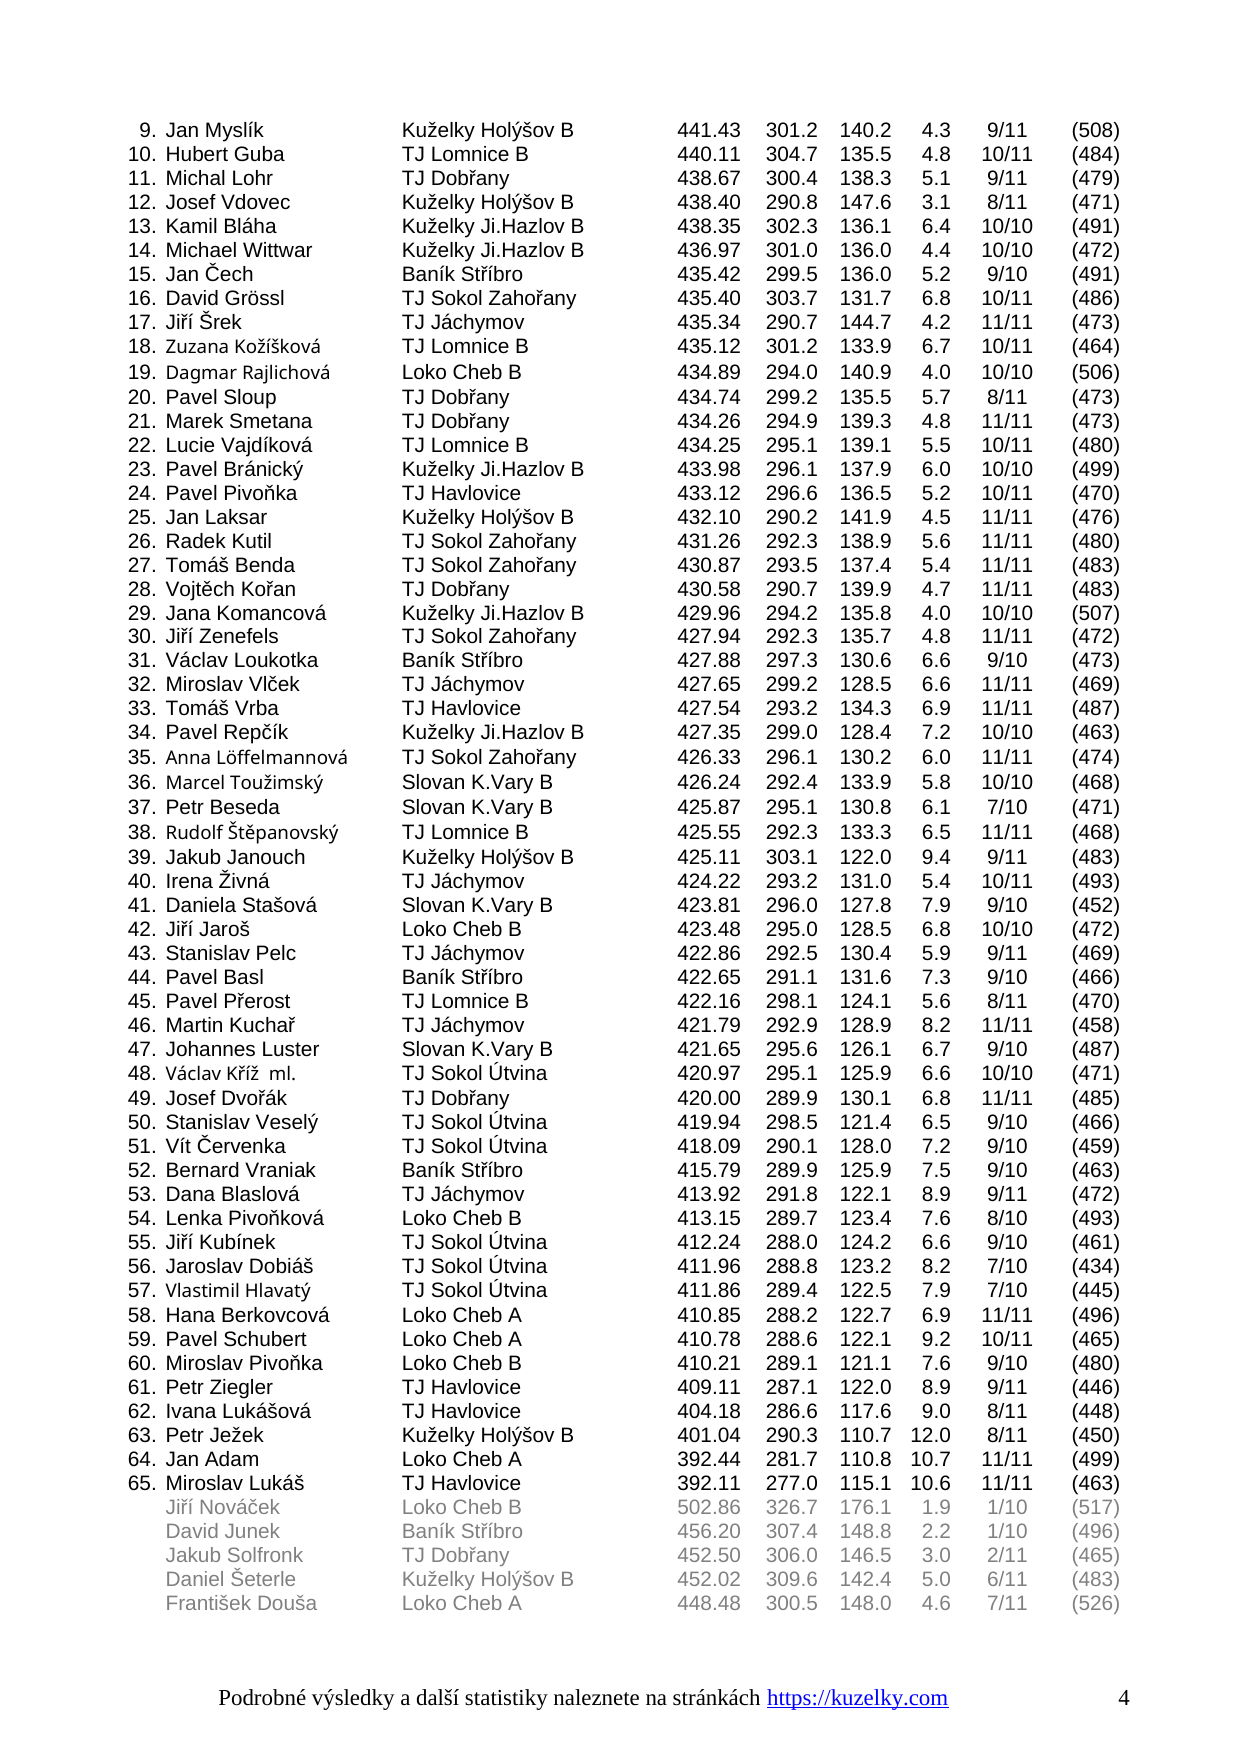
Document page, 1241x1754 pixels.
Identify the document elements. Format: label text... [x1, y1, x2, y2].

text 22. Lucie Vajdíková TJ Lomnice B 434.25 295.1 139.1 5.5 10/11 (480) [106, 433, 1134, 457]
text 60. Miroslav Pivoňka Loko Cheb B 410.21 289.1 121.1 7.6 9/10 (480) [106, 1351, 1134, 1375]
text 50. Stanislav Veselý TJ Sokol Útvina 419.94 298.5 121.4 6.5 9/10 (466) [106, 1110, 1134, 1134]
text 62. Ivana Lukášová TJ Havlovice 404.18 286.6 117.6 9.0 8/11 (448) [106, 1399, 1134, 1423]
text 63. Petr Ježek Kuželky Holýšov B 401.04 290.3 110.7 12.0 8/11 (450) [106, 1423, 1134, 1447]
text Jiří Nováček Loko Cheb B 502.86 326.7 176.1 1.9 1/10 (517) [106, 1495, 1134, 1519]
text 46. Martin Kuchař TJ Jáchymov 421.79 292.9 128.9 8.2 11/11 (458) [106, 1012, 1134, 1036]
text 26. Radek Kutil TJ Sokol Zahořany 431.26 292.3 138.9 5.6 11/11 (480) [106, 528, 1134, 552]
text 15. Jan Čech Baník Stříbro 435.42 299.5 136.0 5.2 9/10 (491) [106, 262, 1134, 286]
text 44. Pavel Basl Baník Stříbro 422.65 291.1 131.6 7.3 9/10 (466) [106, 964, 1134, 988]
text 47. Johannes Luster Slovan K.Vary B 421.65 295.6 126.1 6.7 9/10 (487) [106, 1036, 1134, 1060]
text 42. Jiří Jaroš Loko Cheb B 423.48 295.0 128.5 6.8 10/10 (472) [106, 917, 1134, 941]
text 55. Jiří Kubínek TJ Sokol Útvina 412.24 288.0 124.2 6.6 9/10 (461) [106, 1229, 1134, 1253]
text František Douša Loko Cheb A 448.48 300.5 148.0 4.6 7/11 (526) [106, 1591, 1134, 1614]
text 10. Hubert Guba TJ Lomnice B 440.11 304.7 135.5 4.8 10/11 (484) [106, 142, 1134, 166]
text 17. Jiří Šrek TJ Jáchymov 435.34 290.7 144.7 4.2 11/11 (473) [106, 310, 1134, 334]
text 24. Pavel Pivoňka TJ Havlovice 433.12 296.6 136.5 5.2 10/11 (470) [106, 481, 1134, 504]
text 28. Vojtěch Kořan TJ Dobřany 430.58 290.7 139.9 4.7 11/11 (483) [106, 576, 1134, 600]
text 34. Pavel Repčík Kuželky Ji.Hazlov B 427.35 299.0 128.4 7.2 10/10 (463) [106, 720, 1134, 744]
text 43. Stanislav Pelc TJ Jáchymov 422.86 292.5 130.4 5.9 9/11 (469) [106, 941, 1134, 964]
text 41. Daniela Stašová Slovan K.Vary B 423.81 296.0 127.8 7.9 9/10 (452) [106, 893, 1134, 917]
text 35. Anna Löffelmannová TJ Sokol Zahořany 426.33 296.1 130.2 6.0 11/11 (474) [106, 744, 1134, 770]
text 64. Jan Adam Loko Cheb A 392.44 281.7 110.8 10.7 11/11 (499) [106, 1447, 1134, 1471]
text 9. Jan Myslík Kuželky Holýšov B 441.43 301.2 140.2 4.3 9/11 (508) [106, 118, 1134, 142]
text 51. Vít Červenka TJ Sokol Útvina 418.09 290.1 128.0 7.2 9/10 (459) [106, 1134, 1134, 1158]
text 40. Irena Živná TJ Jáchymov 424.22 293.2 131.0 5.4 10/11 (493) [106, 869, 1134, 893]
text 27. Tomáš Benda TJ Sokol Zahořany 430.87 293.5 137.4 5.4 11/11 (483) [106, 552, 1134, 576]
text 56. Jaroslav Dobiáš TJ Sokol Útvina 411.96 288.8 123.2 8.2 7/10 (434) [106, 1253, 1134, 1277]
text 57. Vlastimil Hlavatý TJ Sokol Útvina 411.86 289.4 122.5 7.9 7/10 (445) [106, 1277, 1134, 1303]
text 58. Hana Berkovcová Loko Cheb A 410.85 288.2 122.7 6.9 11/11 (496) [106, 1303, 1134, 1327]
text 12. Josef Vdovec Kuželky Holýšov B 438.40 290.8 147.6 3.1 8/11 (471) [106, 190, 1134, 214]
text 32. Miroslav Vlček TJ Jáchymov 427.65 299.2 128.5 6.6 11/11 (469) [106, 672, 1134, 696]
text David Junek Baník Stříbro 456.20 307.4 148.8 2.2 1/10 (496) [106, 1519, 1134, 1543]
text 13. Kamil Bláha Kuželky Ji.Hazlov B 438.35 302.3 136.1 6.4 10/10 (491) [106, 214, 1134, 238]
text 45. Pavel Přerost TJ Lomnice B 422.16 298.1 124.1 5.6 8/11 (470) [106, 988, 1134, 1012]
text 52. Bernard Vraniak Baník Stříbro 415.79 289.9 125.9 7.5 9/10 (463) [106, 1158, 1134, 1182]
text Daniel Šeterle Kuželky Holýšov B 452.02 309.6 142.4 5.0 6/11 (483) [106, 1567, 1134, 1591]
text 18. Zuzana Kožíšková TJ Lomnice B 435.12 301.2 133.9 6.7 10/11 (464) [106, 334, 1134, 359]
text 23. Pavel Bránický Kuželky Ji.Hazlov B 433.98 296.1 137.9 6.0 10/10 (499) [106, 457, 1134, 481]
text 14. Michael Wittwar Kuželky Ji.Hazlov B 436.97 301.0 136.0 4.4 10/10 (472) [106, 238, 1134, 262]
text 16. David Grössl TJ Sokol Zahořany 435.40 303.7 131.7 6.8 10/11 (486) [106, 286, 1134, 310]
text 30. Jiří Zenefels TJ Sokol Zahořany 427.94 292.3 135.7 4.8 11/11 (472) [106, 624, 1134, 648]
text 25. Jan Laksar Kuželky Holýšov B 432.10 290.2 141.9 4.5 11/11 (476) [106, 504, 1134, 528]
text Jakub Solfronk TJ Dobřany 452.50 306.0 146.5 3.0 2/11 (465) [106, 1543, 1134, 1567]
text 53. Dana Blaslová TJ Jáchymov 413.92 291.8 122.1 8.9 9/11 (472) [106, 1182, 1134, 1206]
text 29. Jana Komancová Kuželky Ji.Hazlov B 429.96 294.2 135.8 4.0 10/10 (507) [106, 600, 1134, 624]
text 36. Marcel Toužimský Slovan K.Vary B 426.24 292.4 133.9 5.8 10/10 (468) [106, 770, 1134, 795]
text 59. Pavel Schubert Loko Cheb A 410.78 288.6 122.1 9.2 10/11 (465) [106, 1327, 1134, 1351]
text 20. Pavel Sloup TJ Dobřany 434.74 299.2 135.5 5.7 8/11 (473) [106, 385, 1134, 409]
text 54. Lenka Pivoňková Loko Cheb B 413.15 289.7 123.4 7.6 8/10 (493) [106, 1206, 1134, 1229]
text 31. Václav Loukotka Baník Stříbro 427.88 297.3 130.6 6.6 9/10 (473) [106, 648, 1134, 672]
text 39. Jakub Janouch Kuželky Holýšov B 425.11 303.1 122.0 9.4 9/11 (483) [106, 845, 1134, 869]
text 37. Petr Beseda Slovan K.Vary B 425.87 295.1 130.8 6.1 7/10 (471) [106, 795, 1134, 819]
text 33. Tomáš Vrba TJ Havlovice 427.54 293.2 134.3 6.9 11/11 (487) [106, 696, 1134, 720]
text 65. Miroslav Lukáš TJ Havlovice 392.11 277.0 115.1 10.6 11/11 (463) [106, 1471, 1134, 1495]
text 48. Václav Kříž ml. TJ Sokol Útvina 420.97 295.1 125.9 6.6 10/10 (471) [106, 1060, 1134, 1086]
text 38. Rudolf Štěpanovský TJ Lomnice B 425.55 292.3 133.3 6.5 11/11 (468) [106, 819, 1134, 845]
text 61. Petr Ziegler TJ Havlovice 409.11 287.1 122.0 8.9 9/11 (446) [106, 1375, 1134, 1399]
text 11. Michal Lohr TJ Dobřany 438.67 300.4 138.3 5.1 9/11 (479) [106, 166, 1134, 190]
text 21. Marek Smetana TJ Dobřany 434.26 294.9 139.3 4.8 11/11 (473) [106, 409, 1134, 433]
text 49. Josef Dvořák TJ Dobřany 420.00 289.9 130.1 6.8 11/11 (485) [106, 1086, 1134, 1110]
text 19. Dagmar Rajlichová Loko Cheb B 434.89 294.0 140.9 4.0 10/10 (506) [106, 359, 1134, 385]
